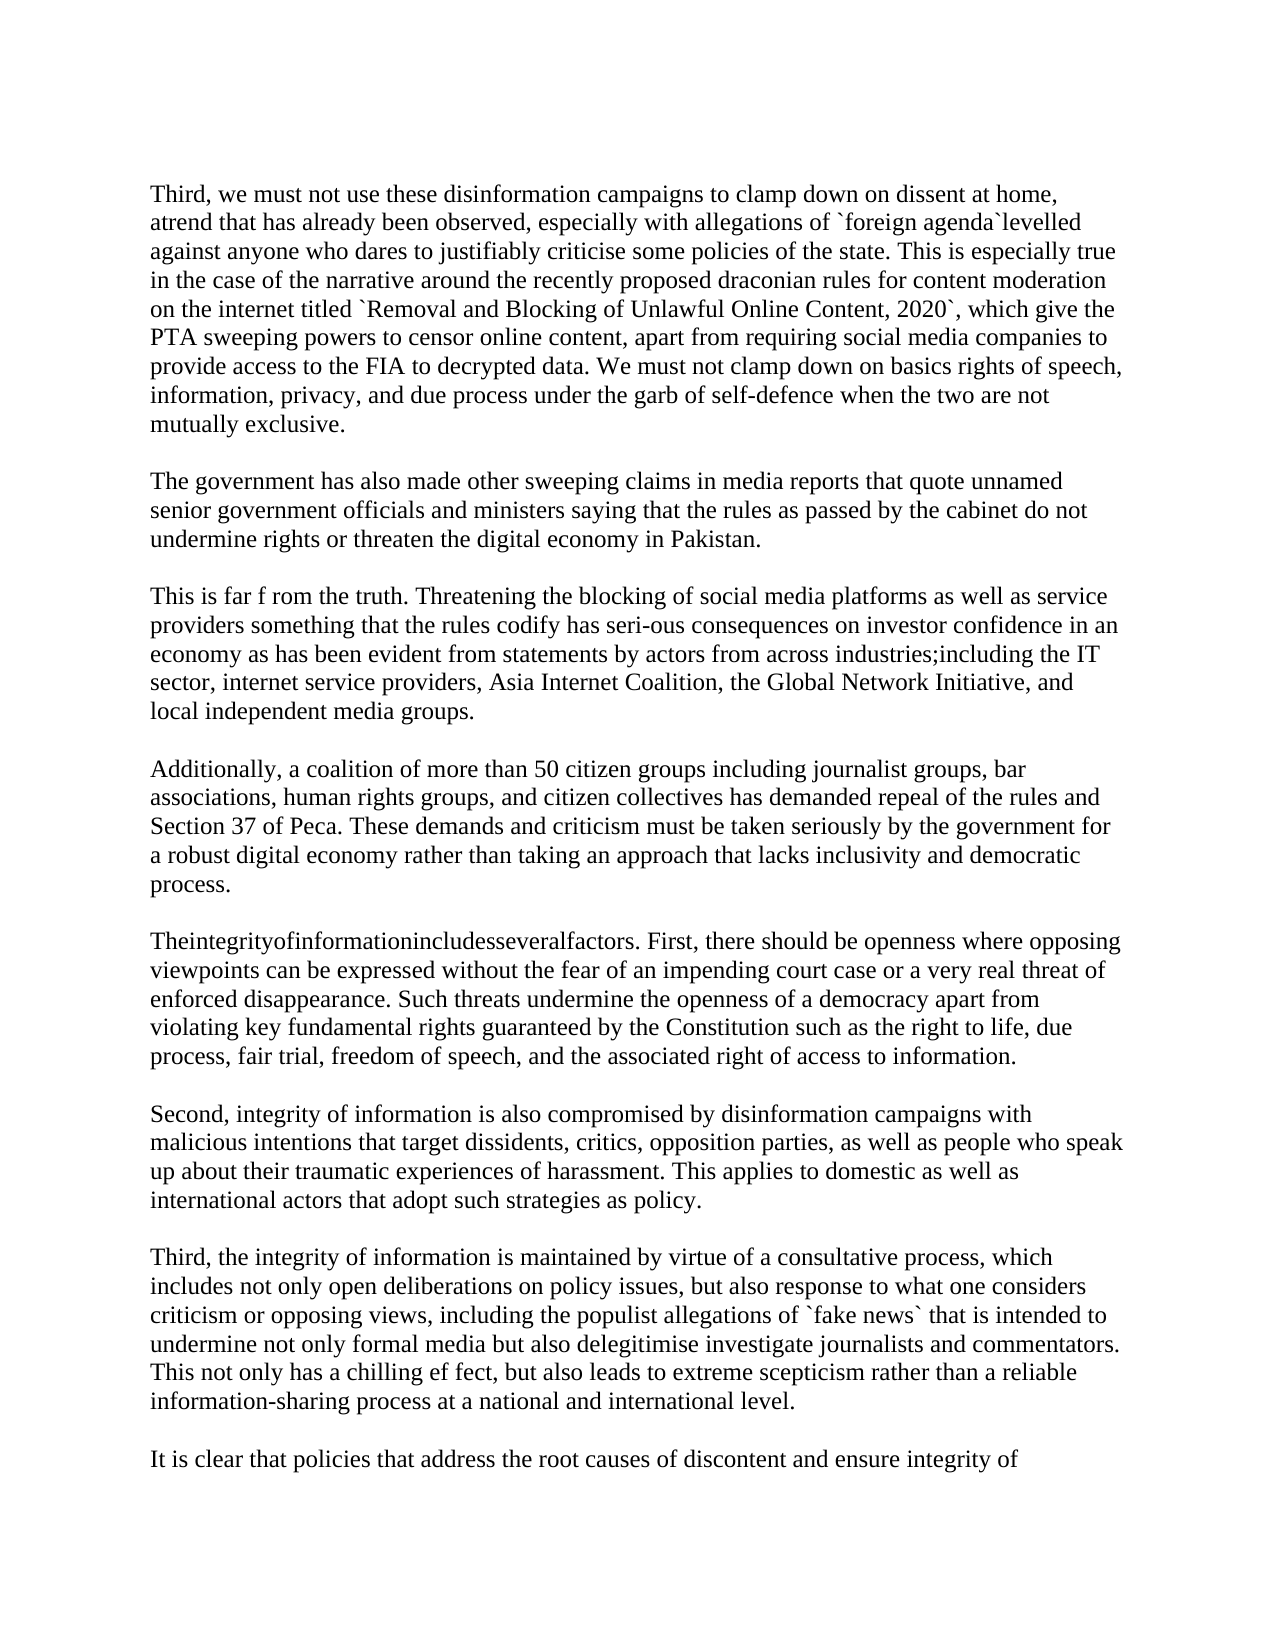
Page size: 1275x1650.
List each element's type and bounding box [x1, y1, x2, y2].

text [150, 150, 1125, 1472]
